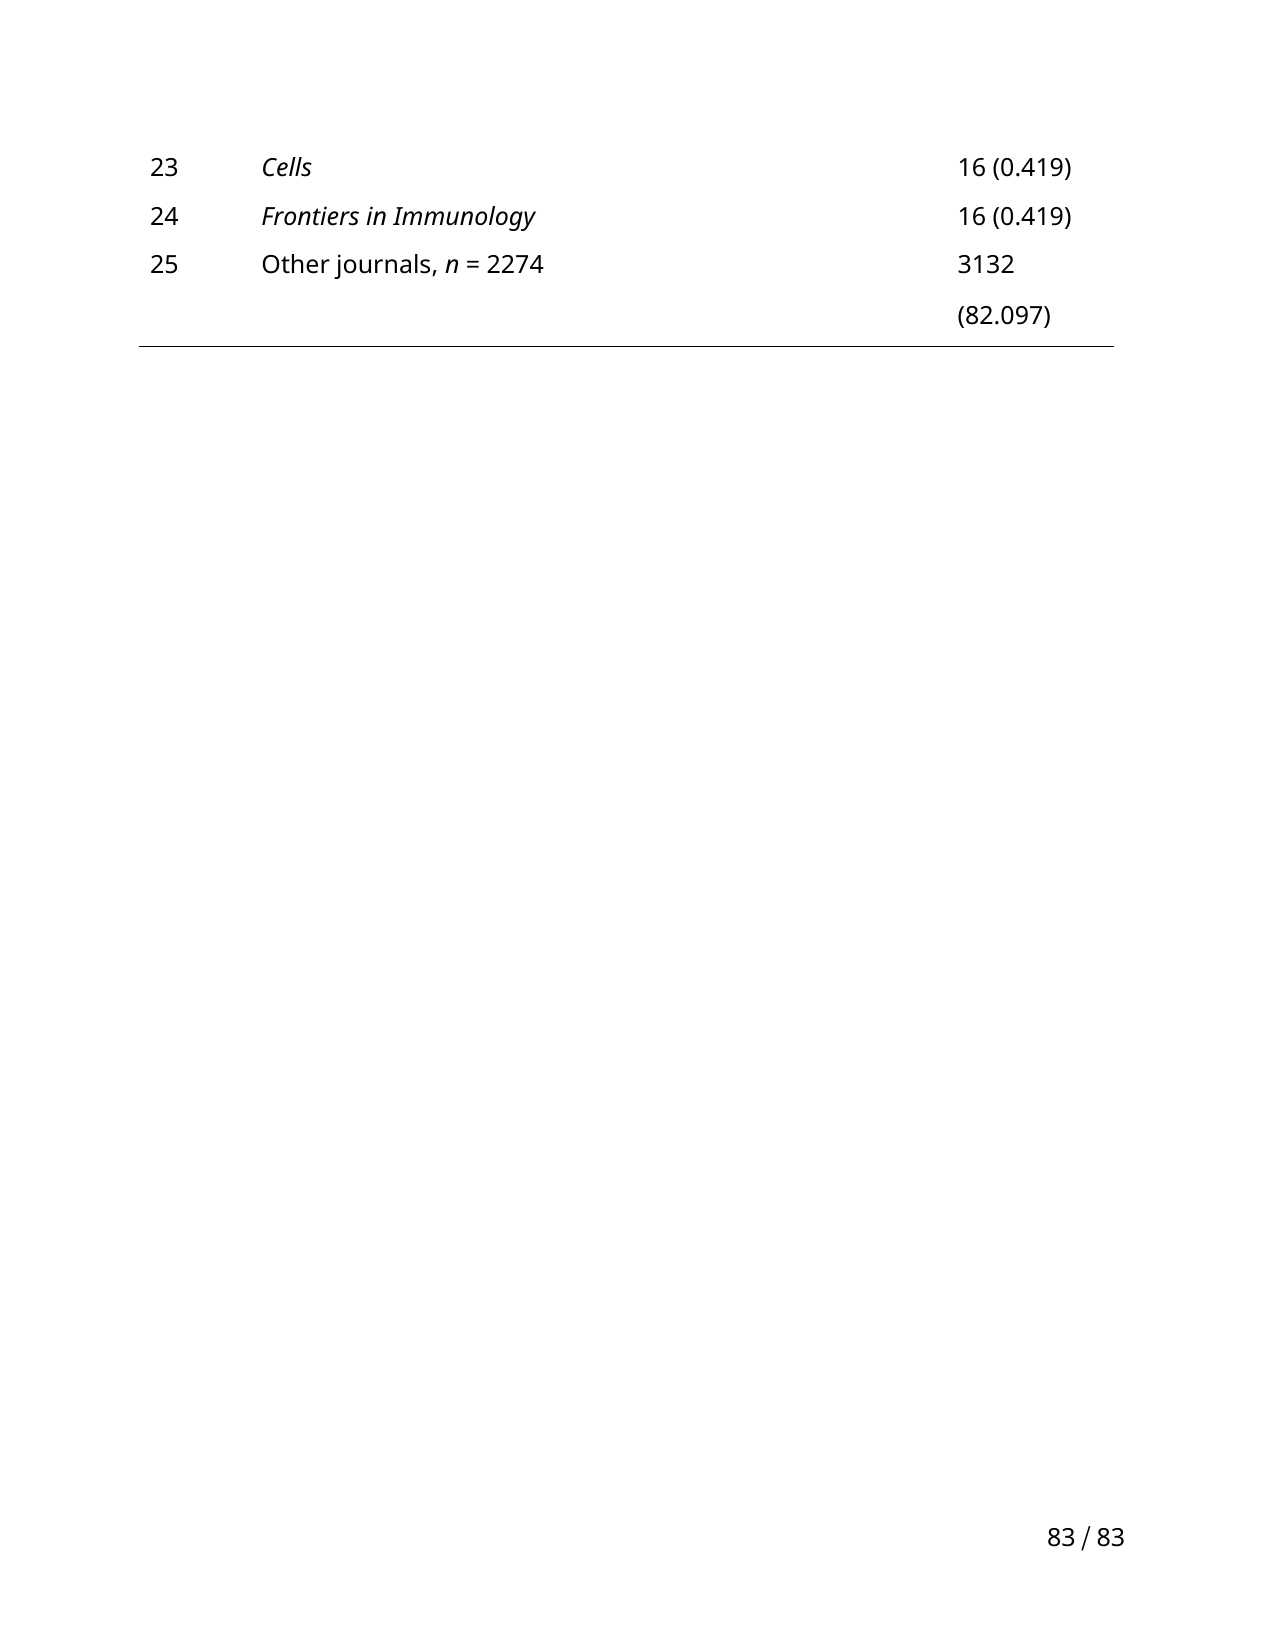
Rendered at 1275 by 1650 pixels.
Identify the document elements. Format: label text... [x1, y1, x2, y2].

table_cell 23 [139, 150, 250, 198]
table_cell 16 (0.419) [946, 198, 1114, 247]
table_cell Cells [250, 150, 946, 198]
table_cell Other journals, n = 2274 [250, 247, 946, 346]
table_cell 3132 (82.097) [946, 247, 1114, 346]
table_cell 25 [139, 247, 250, 346]
table_cell Frontiers in Immunology [250, 198, 946, 247]
table_cell 24 [139, 198, 250, 247]
table_cell 16 (0.419) [946, 150, 1114, 198]
